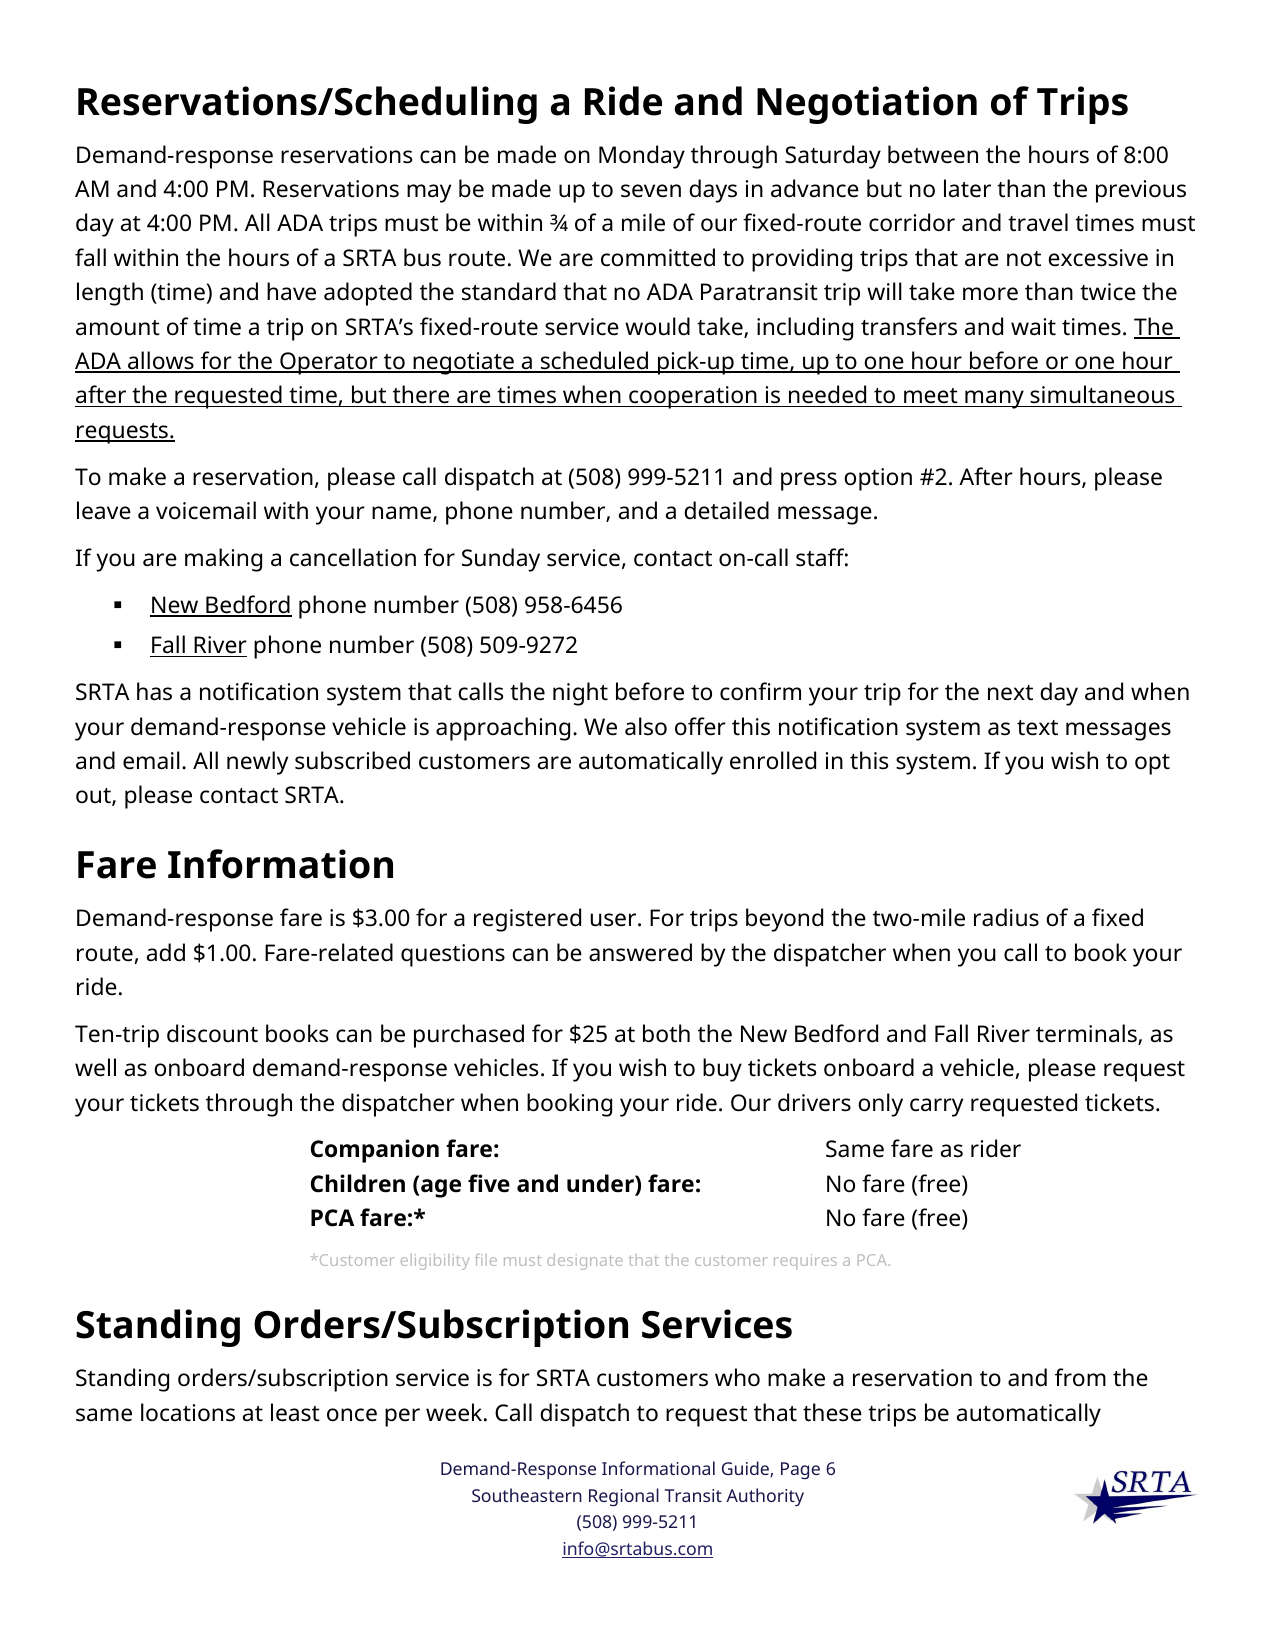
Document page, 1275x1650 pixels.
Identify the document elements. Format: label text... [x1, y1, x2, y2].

text Reservations/Scheduling a Ride and Negotiation of Trips [75, 75, 1200, 126]
picture [1068, 1458, 1200, 1534]
text Ten-trip discount books can be purchased for $25 at both the New Bedford and Fall River terminals, as well as onboard demand-response vehicles. If you wish to buy tickets onboard a vehicle, please request your tickets through the dispatcher when booking your ride. Our drivers only carry requested tickets. [75, 1018, 1200, 1118]
text If you are making a cancellation for Sunday service, contact on-call staff: [75, 542, 1200, 573]
text Demand-response reservations can be made on Monday through Saturday between the hours of 8:00 AM and 4:00 PM. Reservations may be made up to seven days in advance but no later than the previous day at 4:00 PM. All ADA trips must be within ¾ of a mile of our fixed-route corridor and travel times must fall within the hours of a SRTA bus route. We are committed to providing trips that are not excessive in length (time) and have adopted the standard that no ADA Paratransit trip will take more than twice the amount of time a trip on SRTA’s fixed-route service would take, including transfers and wait times. The ADA allows for the Operator to negotiate a scheduled pick-up time, up to one hour before or one hour after the requested time, but there are times when cooperation is needed to meet many simultaneous requests. [75, 138, 1200, 445]
text Fall River phone number (508) 509-9272 [112, 629, 1200, 660]
text To make a reservation, please call dispatch at (508) 999-5211 and press option #2. After hours, please leave a voicemail with your name, phone number, and a detailed message. [75, 460, 1200, 526]
text New Bedford phone number (508) 958-6456 [112, 588, 1200, 620]
text Fare Information [75, 838, 1200, 889]
text *Customer eligibility file must designate that the customer requires a PCA. [309, 1249, 1200, 1272]
text Demand-response fare is $3.00 for a registered user. For trips beyond the two-mile radius of a fixed route, add $1.00. Fare-related questions can be answered by the dispatcher when you call to book your ride. [75, 902, 1200, 1002]
text SRTA has a notification system that calls the night before to confirm your trip for the next day and when your demand-response vehicle is approaching. We also offer this notification system as text messages and email. All newly subscribed customers are automatically enrolled in this system. If you wish to opt out, please contact SRTA. [75, 676, 1200, 810]
text Companion fare: Same fare as rider Children (age five and under) fare: No fare (free) PCA fare:* No fare (free) [309, 1133, 1200, 1233]
text Standing Orders/Subscription Services [75, 1299, 1200, 1350]
